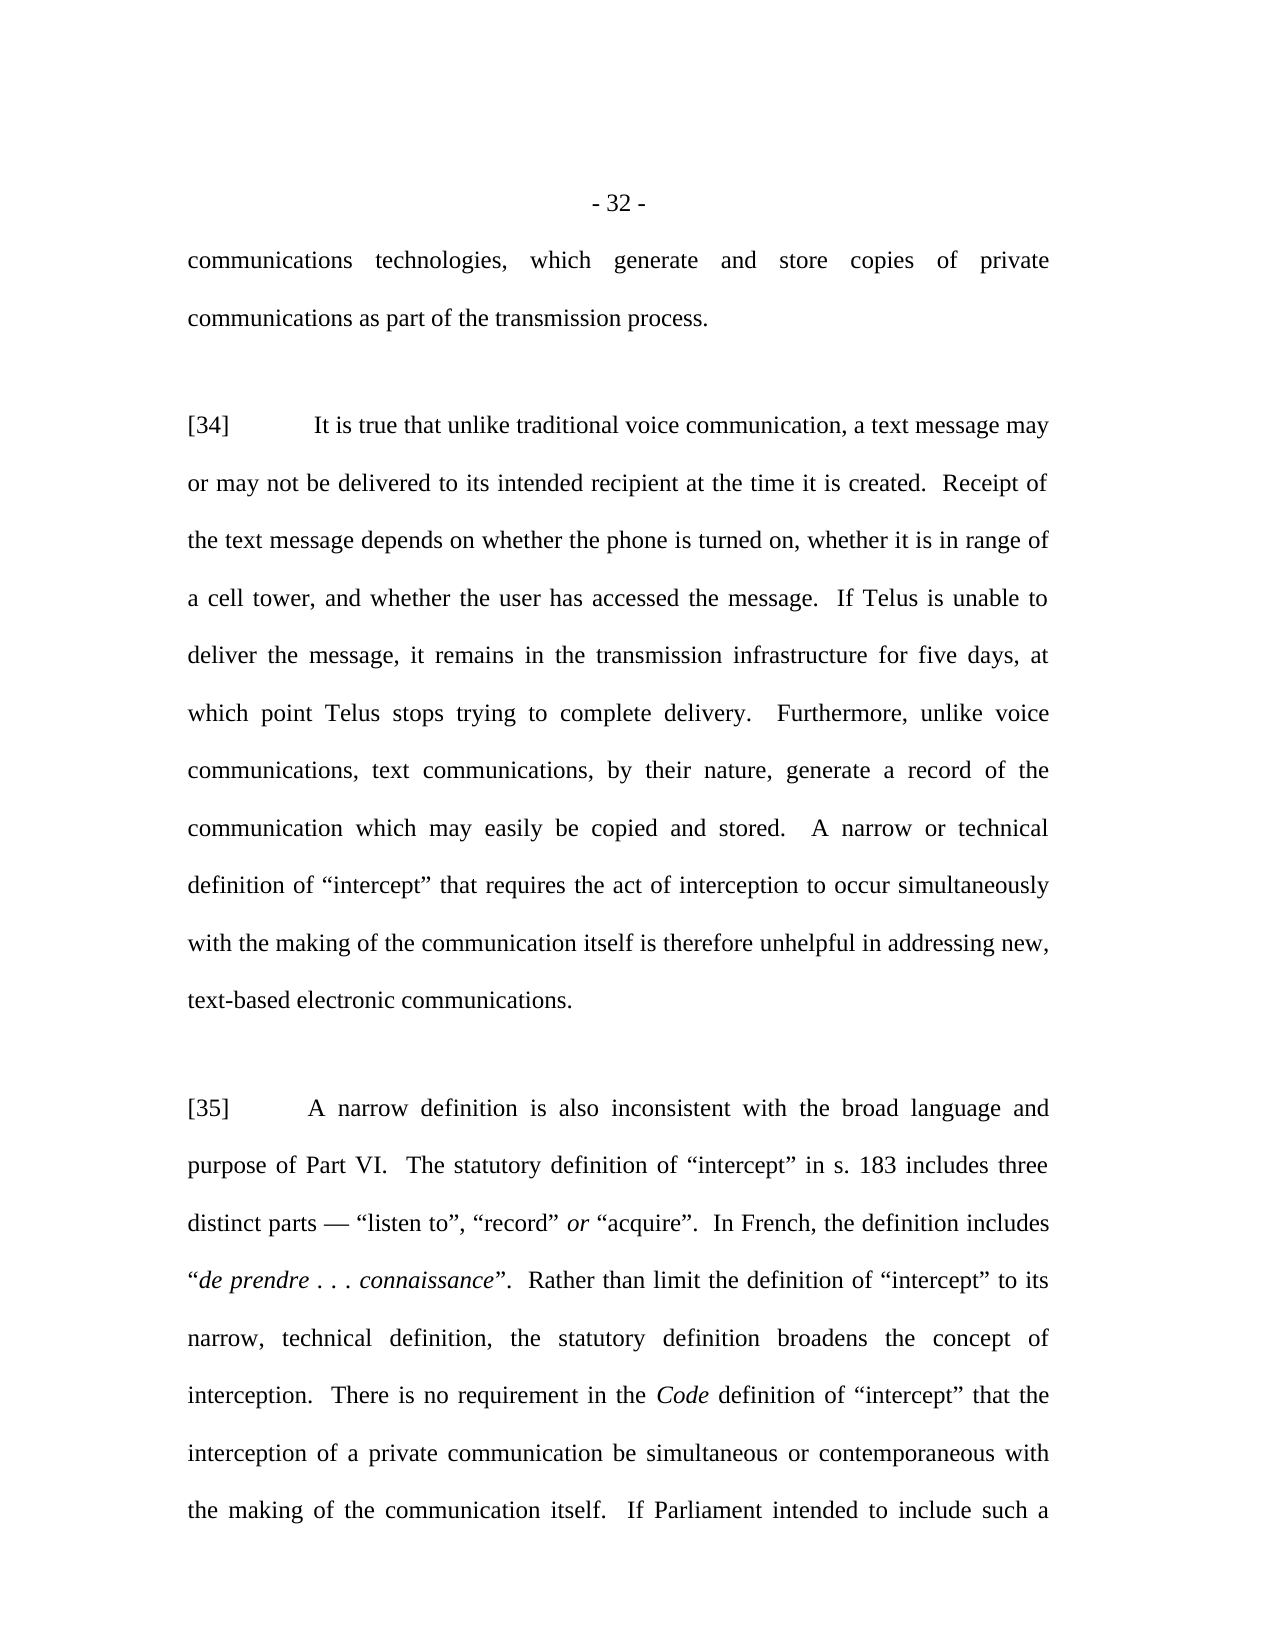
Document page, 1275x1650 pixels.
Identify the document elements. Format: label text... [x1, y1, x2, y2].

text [187, 1093, 1050, 1524]
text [187, 245, 1050, 331]
text It is true that unlike traditional voice communication, a text message may or may not be delivered to its intended recipient at the time it is created. Receipt of the text message depends on whether the phone is turned on, whether it is in range of a cell tower, and whether the user has accessed the message. If Telus is unable to deliver the message, it remains in the transmission infrastructure for five days, at which point Telus stops trying to complete delivery. Furthermore, unlike voice communications, text communications, by their nature, generate a record of the communication which may easily be copied and stored. A narrow or technical definition of “intercept” that requires the act of interception to occur simultaneously with the making of the communication itself is therefore unhelpful in addressing new, text-based electronic communications. [187, 410, 1050, 1014]
